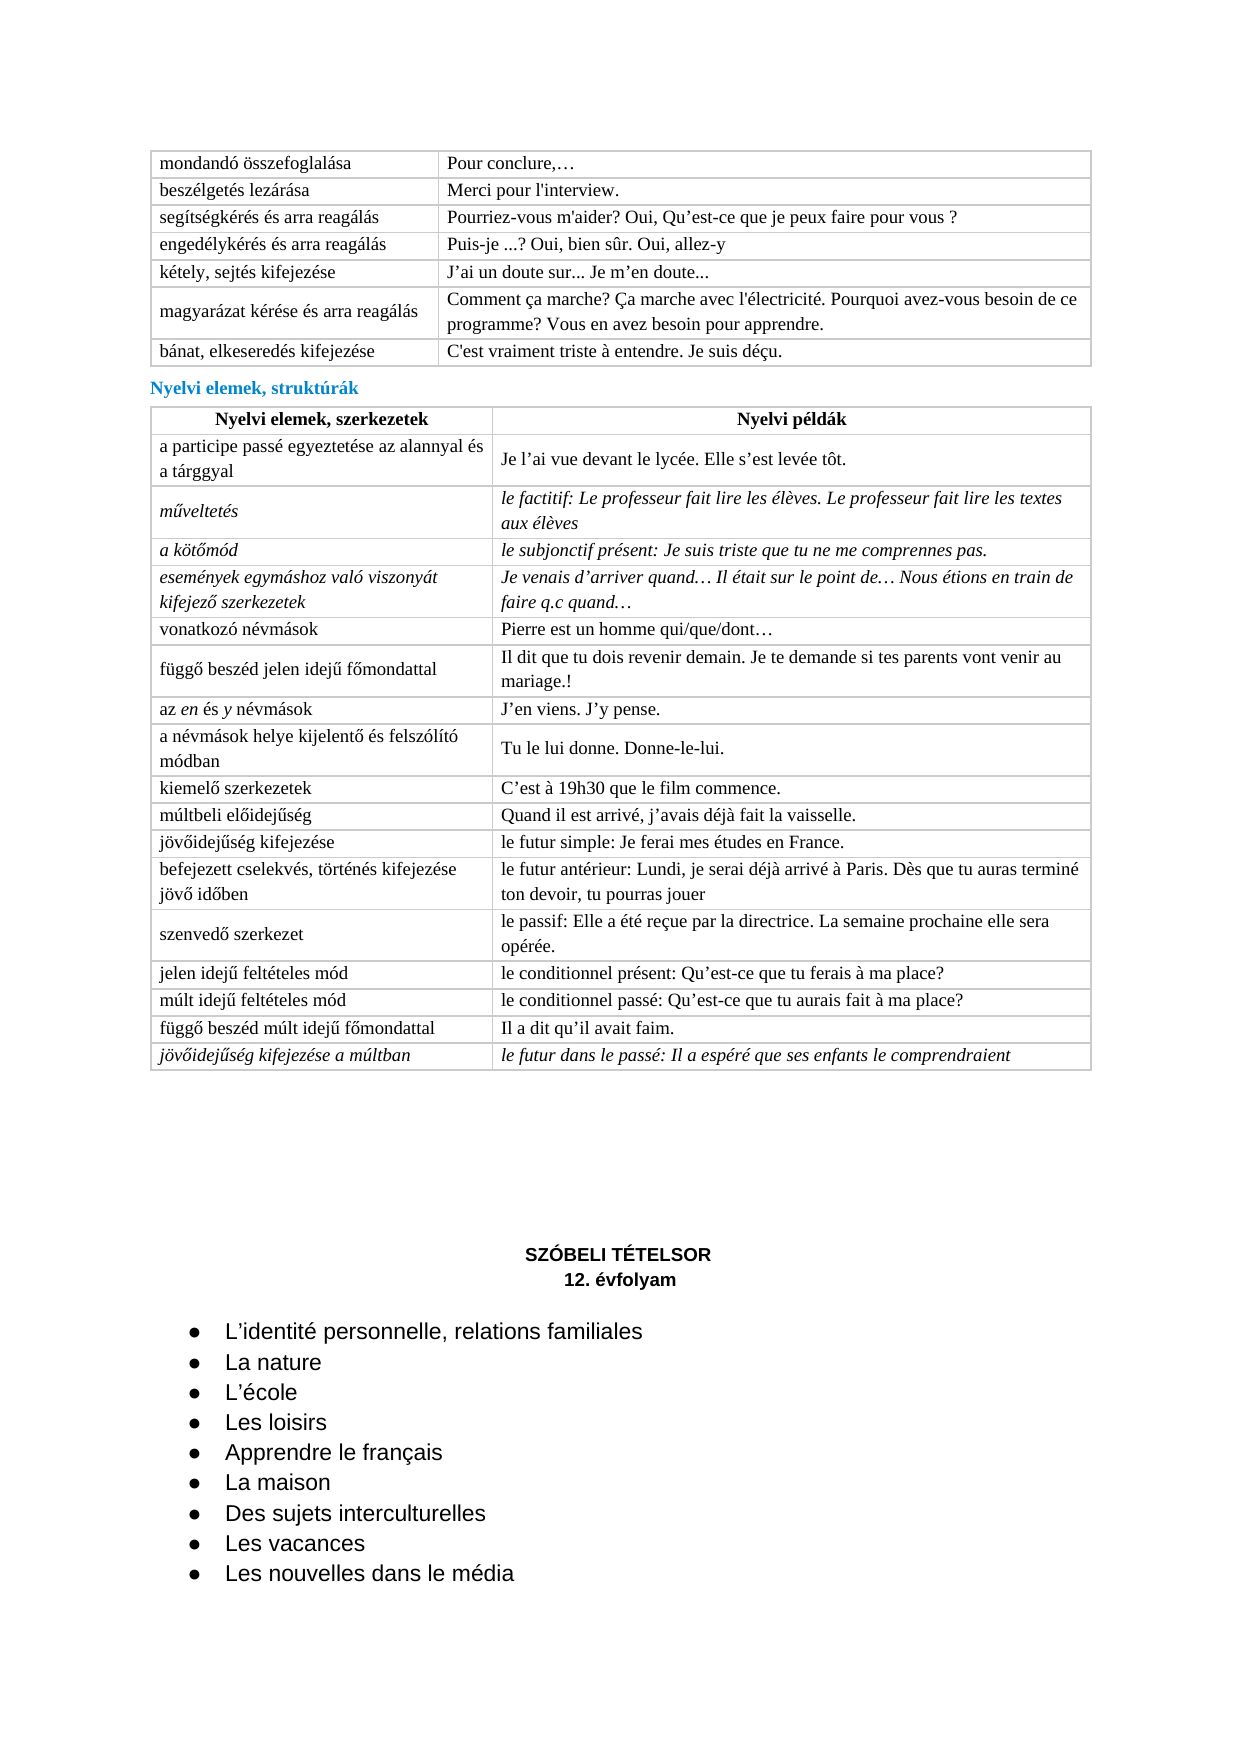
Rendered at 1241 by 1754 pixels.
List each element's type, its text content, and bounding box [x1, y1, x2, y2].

table_cell le subjonctif présent: Je suis triste que tu ne me comprennes pas. [493, 539, 1090, 564]
table_cell le futur dans le passé: Il a espéré que ses enfants le comprendraient [493, 1044, 1090, 1069]
table_cell a participe passé egyeztetése az alannyal és a tárggyal [152, 435, 492, 485]
table_cell J’en viens. J’y pense. [493, 698, 1090, 723]
table_cell múltbeli előidejűség [152, 804, 492, 829]
table_header Nyelvi elemek, szerkezetek [152, 408, 492, 433]
table_cell C'est vraiment triste à entendre. Je suis déçu. [439, 340, 1090, 365]
table_cell Comment ça marche? Ça marche avec l'électricité. Pourquoi avez-vous besoin de ce programme? Vous en avez besoin pour apprendre. [439, 288, 1090, 338]
table_cell kétely, sejtés kifejezése [152, 261, 438, 286]
table_cell le passif: Elle a été reçue par la directrice. La semaine prochaine elle sera opérée. [493, 910, 1090, 960]
text SZÓBELI TÉTELSOR [450, 1244, 1090, 1265]
list Les nouvelles dans le média [187, 1560, 1090, 1586]
table_cell műveltetés [152, 487, 492, 537]
table_cell jövőidejűség kifejezése [152, 831, 492, 856]
table_cell le conditionnel passé: Qu’est-ce que tu aurais fait à ma place? [493, 990, 1090, 1015]
table_cell Pierre est un homme qui/que/dont… [493, 618, 1090, 644]
table_cell le factitif: Le professeur fait lire les élèves. Le professeur fait lire les textes aux élèves [493, 487, 1090, 537]
table_cell Pourriez-vous m'aider? Oui, Qu’est-ce que je peux faire pour vous ? [439, 206, 1090, 232]
list La maison [187, 1469, 1090, 1496]
table_cell függő beszéd jelen idejű főmondattal [152, 646, 492, 696]
table_cell magyarázat kérése és arra reagálás [152, 288, 438, 338]
list L’école [187, 1379, 1090, 1405]
list La nature [187, 1348, 1090, 1375]
table_cell Je venais d’arriver quand… Il était sur le point de… Nous étions en train de faire q.c quand… [493, 566, 1090, 617]
table_cell múlt idejű feltételes mód [152, 990, 492, 1015]
table_cell J’ai un doute sur... Je m’en doute... [439, 261, 1090, 286]
list L’identité personnelle, relations familiales [187, 1318, 1090, 1344]
table_cell a kötőmód [152, 539, 492, 564]
table_cell Merci pour l'interview. [439, 179, 1090, 204]
text Nyelvi elemek, struktúrák [150, 377, 1090, 399]
table_cell kiemelő szerkezetek [152, 777, 492, 802]
list Les loisirs [187, 1409, 1090, 1435]
table_cell le conditionnel présent: Qu’est-ce que tu ferais à ma place? [493, 962, 1090, 988]
table_cell Quand il est arrivé, j’avais déjà fait la vaisselle. [493, 804, 1090, 829]
table_cell a névmások helye kijelentő és felszólító módban [152, 725, 492, 775]
table_cell vonatkozó névmások [152, 618, 492, 644]
table_cell le futur simple: Je ferai mes études en France. [493, 831, 1090, 856]
table_cell Tu le lui donne. Donne-le-lui. [493, 725, 1090, 775]
table_cell események egymáshoz való viszonyát kifejező szerkezetek [152, 566, 492, 617]
table_cell jövőidejűség kifejezése a múltban [152, 1044, 492, 1069]
table_cell segítségkérés és arra reagálás [152, 206, 438, 232]
text 12. évfolyam [150, 1269, 1090, 1290]
table_cell le futur antérieur: Lundi, je serai déjà arrivé à Paris. Dès que tu auras terminé ton devoir, tu pourras jouer [493, 858, 1090, 908]
table_cell függő beszéd múlt idejű főmondattal [152, 1017, 492, 1042]
table_cell Il a dit qu’il avait faim. [493, 1017, 1090, 1042]
table_cell Je l’ai vue devant le lycée. Elle s’est levée tôt. [493, 435, 1090, 485]
table_cell C’est à 19h30 que le film commence. [493, 777, 1090, 802]
table_header Nyelvi példák [493, 408, 1090, 433]
list Des sujets interculturelles [187, 1499, 1090, 1526]
table_cell az en és y névmások [152, 698, 492, 723]
table_cell bánat, elkeseredés kifejezése [152, 340, 438, 365]
table_cell jelen idejű feltételes mód [152, 962, 492, 988]
table_cell Pour conclure,… [439, 152, 1090, 177]
table_cell Il dit que tu dois revenir demain. Je te demande si tes parents vont venir au mariage.! [493, 646, 1090, 696]
table_cell engedélykérés és arra reagálás [152, 233, 438, 259]
list Apprendre le français [187, 1439, 1090, 1465]
table_cell szenvedő szerkezet [152, 910, 492, 960]
table_cell beszélgetés lezárása [152, 179, 438, 204]
table_cell Puis-je ...? Oui, bien sûr. Oui, allez-y [439, 233, 1090, 259]
table_cell mondandó összefoglalása [152, 152, 438, 177]
table_cell befejezett cselekvés, történés kifejezése jövő időben [152, 858, 492, 908]
list Les vacances [187, 1530, 1090, 1556]
